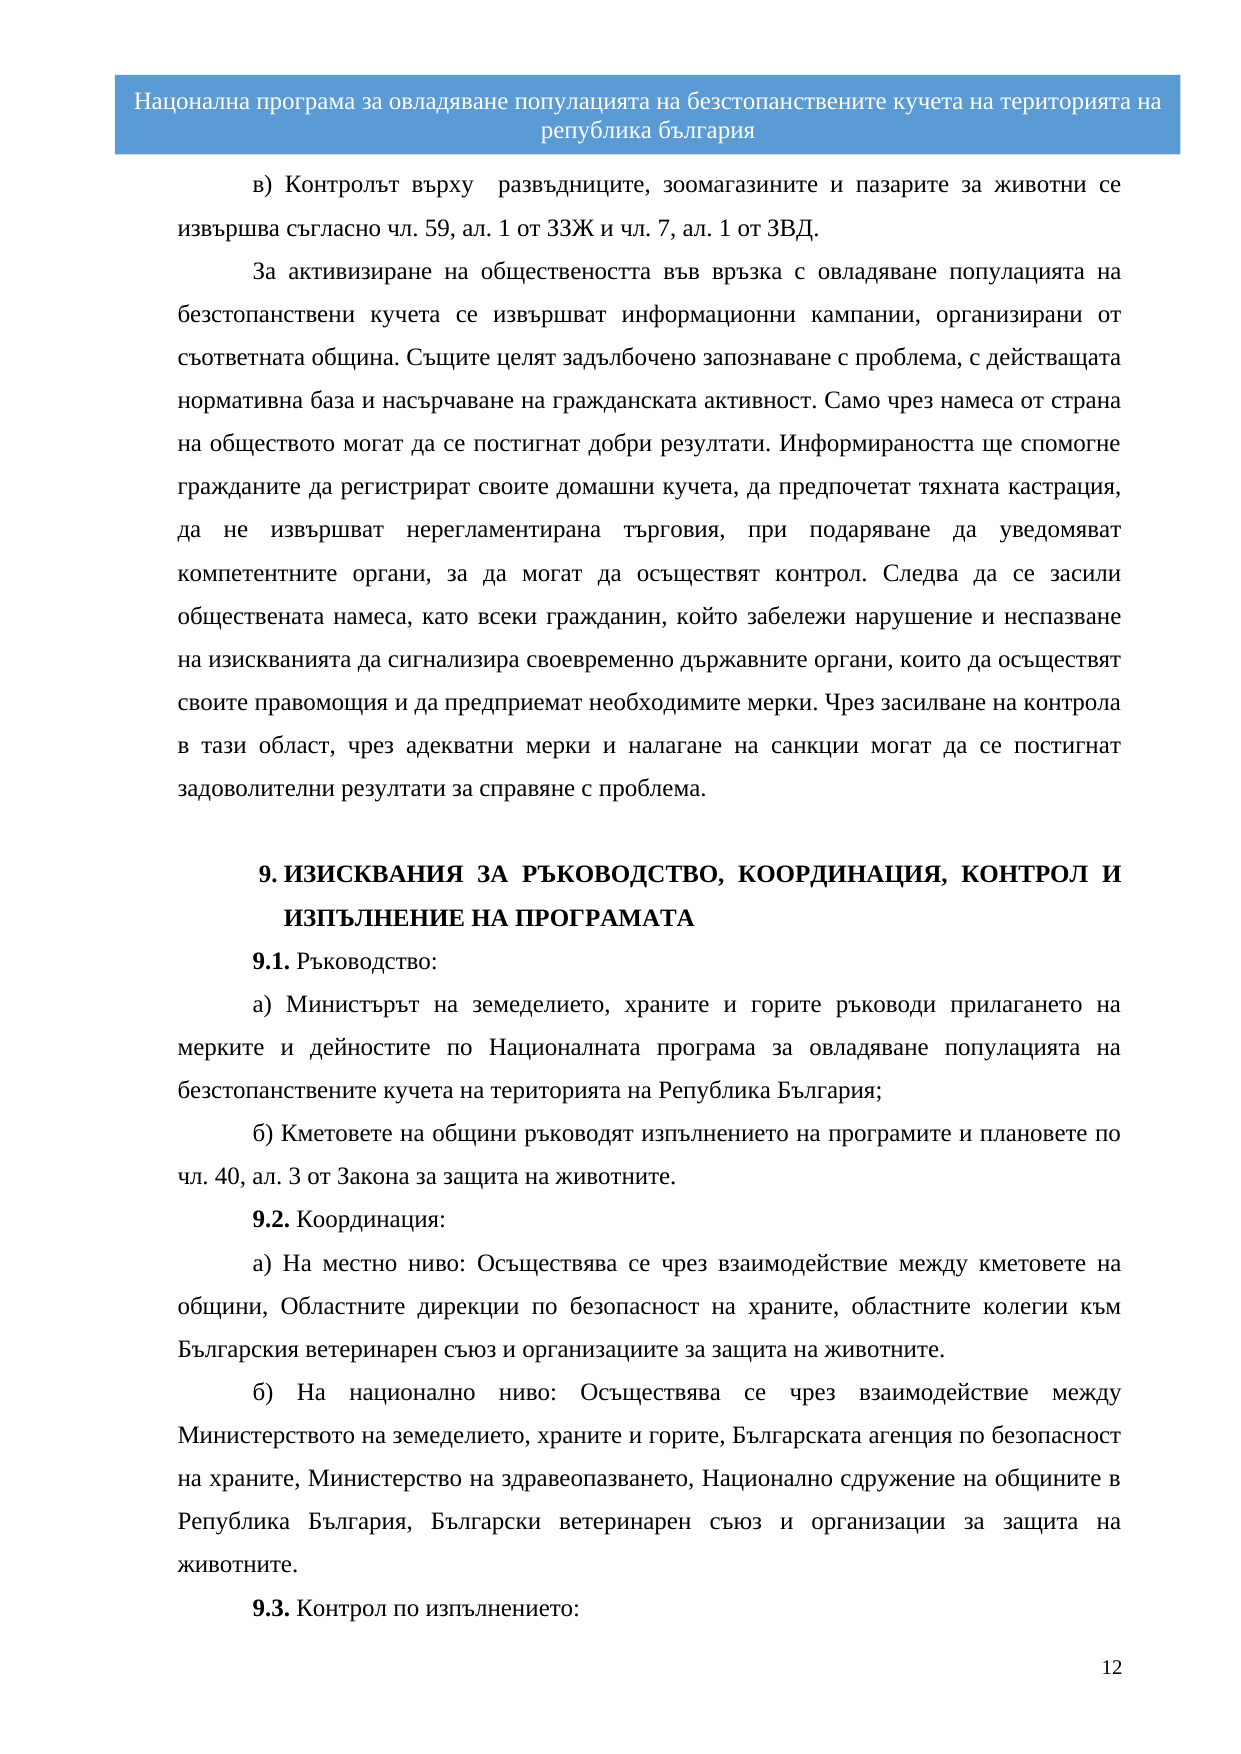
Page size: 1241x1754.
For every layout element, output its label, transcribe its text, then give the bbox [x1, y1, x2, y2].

text в) Контролът върху развъдниците, зоомагазините и пазарите за животни се извършва съгласно чл. 59, ал. 1 от ЗЗЖ и чл. 7, ал. 1 от ЗВД. [177, 169, 1122, 241]
text а) Министърът на земеделието, храните и горите ръководи прилагането на мерките и дейностите по Националната програма за овладяване популацията на безстопанствените кучета на територията на Република България; [177, 989, 1122, 1104]
text б) Кметовете на общини ръководят изпълнението на програмите и плановете по чл. 40, ал. 3 от Закона за защита на животните. [177, 1118, 1122, 1190]
list ИЗИСКВАНИЯ ЗА РЪКОВОДСТВО, КООРДИНАЦИЯ, КОНТРОЛ И ИЗПЪЛНЕНИЕ НА ПРОГРАМАТА [283, 859, 1122, 931]
text За активизиране на обществеността във връзка с овладяване популацията на безстопанствени кучета се извършват информационни кампании, организирани от съответната община. Същите целят задълбочено запознаване с проблема, с действащата нормативна база и насърчаване на гражданската активност. Само чрез намеса от страна на обществото могат да се постигнат добри резултати. Информираността ще спомогне гражданите да регистрират своите домашни кучета, да предпочетат тяхната кастрация, да не извършват нерегламентирана търговия, при подаряване да уведомяват компетентните органи, за да могат да осъществят контрол. Следва да се засили обществената намеса, като всеки гражданин, който забележи нарушение и неспазване на изискванията да сигнализира своевременно държавните органи, които да осъществят своите правомощия и да предприемат необходимите мерки. Чрез засилване на контрола в тази област, чрез адекватни мерки и налагане на санкции могат да се постигнат задоволителни резултати за справяне с проблема. [177, 256, 1122, 802]
text 9.3. Контрол по изпълнението: [177, 1593, 1122, 1621]
text б) На национално ниво: Осъществява се чрез взаимодействие между Министерството на земеделието, храните и горите, Българската агенция по безопасност на храните, Министерство на здравеопазването, Национално сдружение на общините в Република България, Български ветеринарен съюз и организации за защита на животните. [177, 1377, 1122, 1578]
text а) На местно ниво: Осъществява се чрез взаимодействие между кметовете на общини, Областните дирекции по безопасност на храните, областните колегии към Българския ветеринарен съюз и организациите за защита на животните. [177, 1248, 1122, 1363]
text 9.2. Координация: [177, 1204, 1122, 1233]
text 9.1. Ръководство: [177, 946, 1122, 974]
